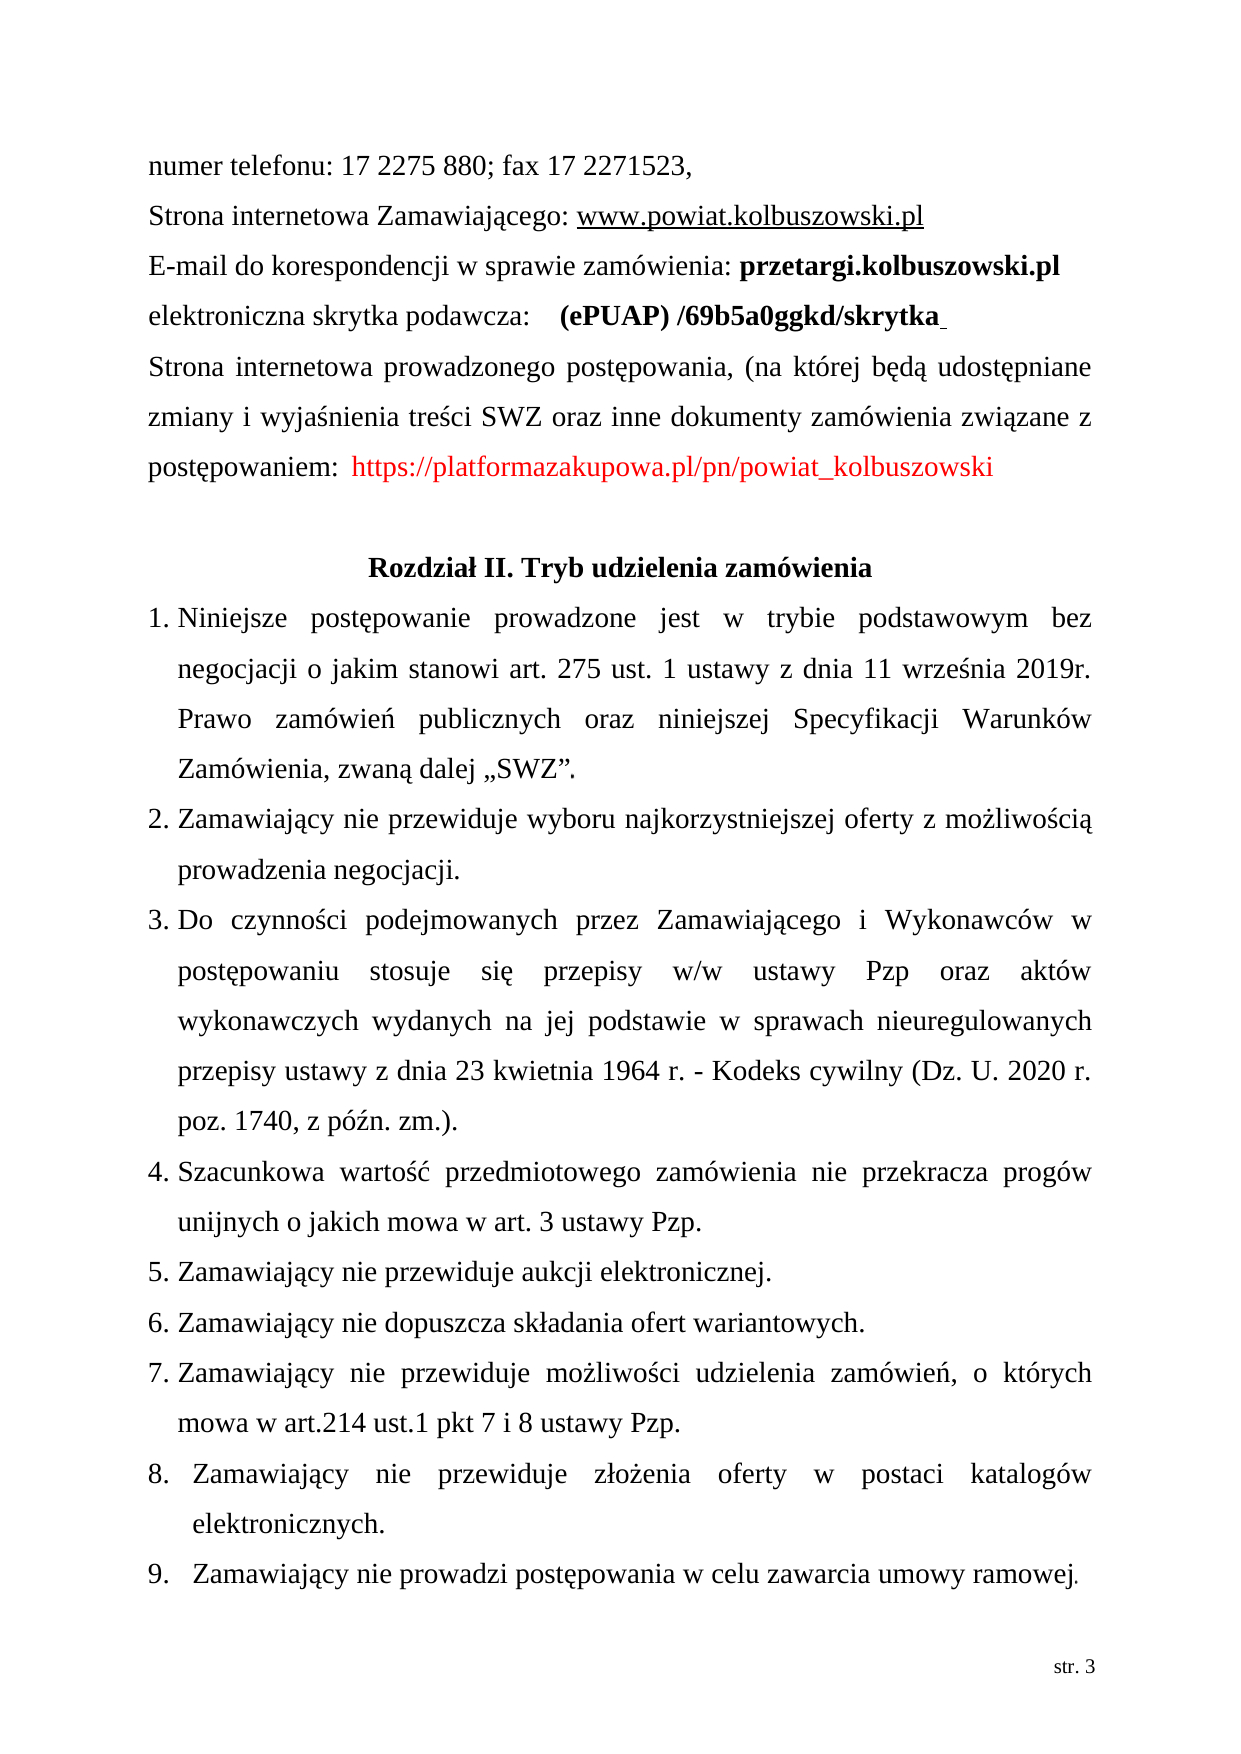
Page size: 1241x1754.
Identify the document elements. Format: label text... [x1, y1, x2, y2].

list Zamawiający nie przewiduje aukcji elektronicznej. [148, 1254, 1093, 1288]
list Do czynności podejmowanych przez Zamawiającego i Wykonawców w postępowaniu stosuje się przepisy w/w ustawy Pzp oraz aktów wykonawczych wydanych na jej podstawie w sprawach nieuregulowanych przepisy ustawy z dnia 23 kwietnia 1964 r. - Kodeks cywilny (Dz. U. 2020 r. poz. 1740, z późn. zm.). [148, 902, 1093, 1137]
list Niniejsze postępowanie prowadzone jest w trybie podstawowym bez negocjacji o jakim stanowi art. 275 ust. 1 ustawy z dnia 11 września 2019r. Prawo zamówień publicznych oraz niniejszej Specyfikacji Warunków Zamówienia, zwaną dalej „SWZ” [148, 600, 1093, 785]
list Zamawiający nie dopuszcza składania ofert wariantowych. [148, 1305, 1093, 1338]
list Zamawiający nie prowadzi postępowania w celu zawarcia umowy ramowej [148, 1556, 1093, 1590]
text Strona internetowa Zamawiającego: www.powiat.kolbuszowski.pl [148, 198, 1093, 231]
list Zamawiający nie przewiduje złożenia oferty w postaci katalogów elektronicznych. [148, 1456, 1093, 1539]
list Szacunkowa wartość przedmiotowego zamówienia nie przekracza progów unijnych o jakich mowa w art. 3 ustawy Pzp. [148, 1154, 1093, 1238]
list Zamawiający nie przewiduje wyboru najkorzystniejszej oferty z możliwością prowadzenia negocjacji. [148, 802, 1093, 886]
text Strona internetowa prowadzonego postępowania, (na której będą udostępniane zmiany i wyjaśnienia treści SWZ oraz inne dokumenty zamówienia związane z postępowaniem: https://platformazakupowa.pl/pn/powiat_kolbuszowski [148, 349, 1093, 483]
text numer telefonu: 17 2275 880; fax 17 2271523, [148, 148, 1093, 181]
subtitle Rozdział II. Tryb udzielenia zamówienia [148, 550, 1093, 584]
list Zamawiający nie przewiduje możliwości udzielenia zamówień, o których mowa w art.214 ust.1 pkt 7 i 8 ustawy Pzp. [148, 1355, 1093, 1439]
text E-mail do korespondencji w sprawie zamówienia: przetargi.kolbuszowski.pl [148, 248, 1093, 282]
text elektroniczna skrytka podawcza: (ePUAP) /69b5a0ggkd/skrytka [148, 298, 1093, 332]
